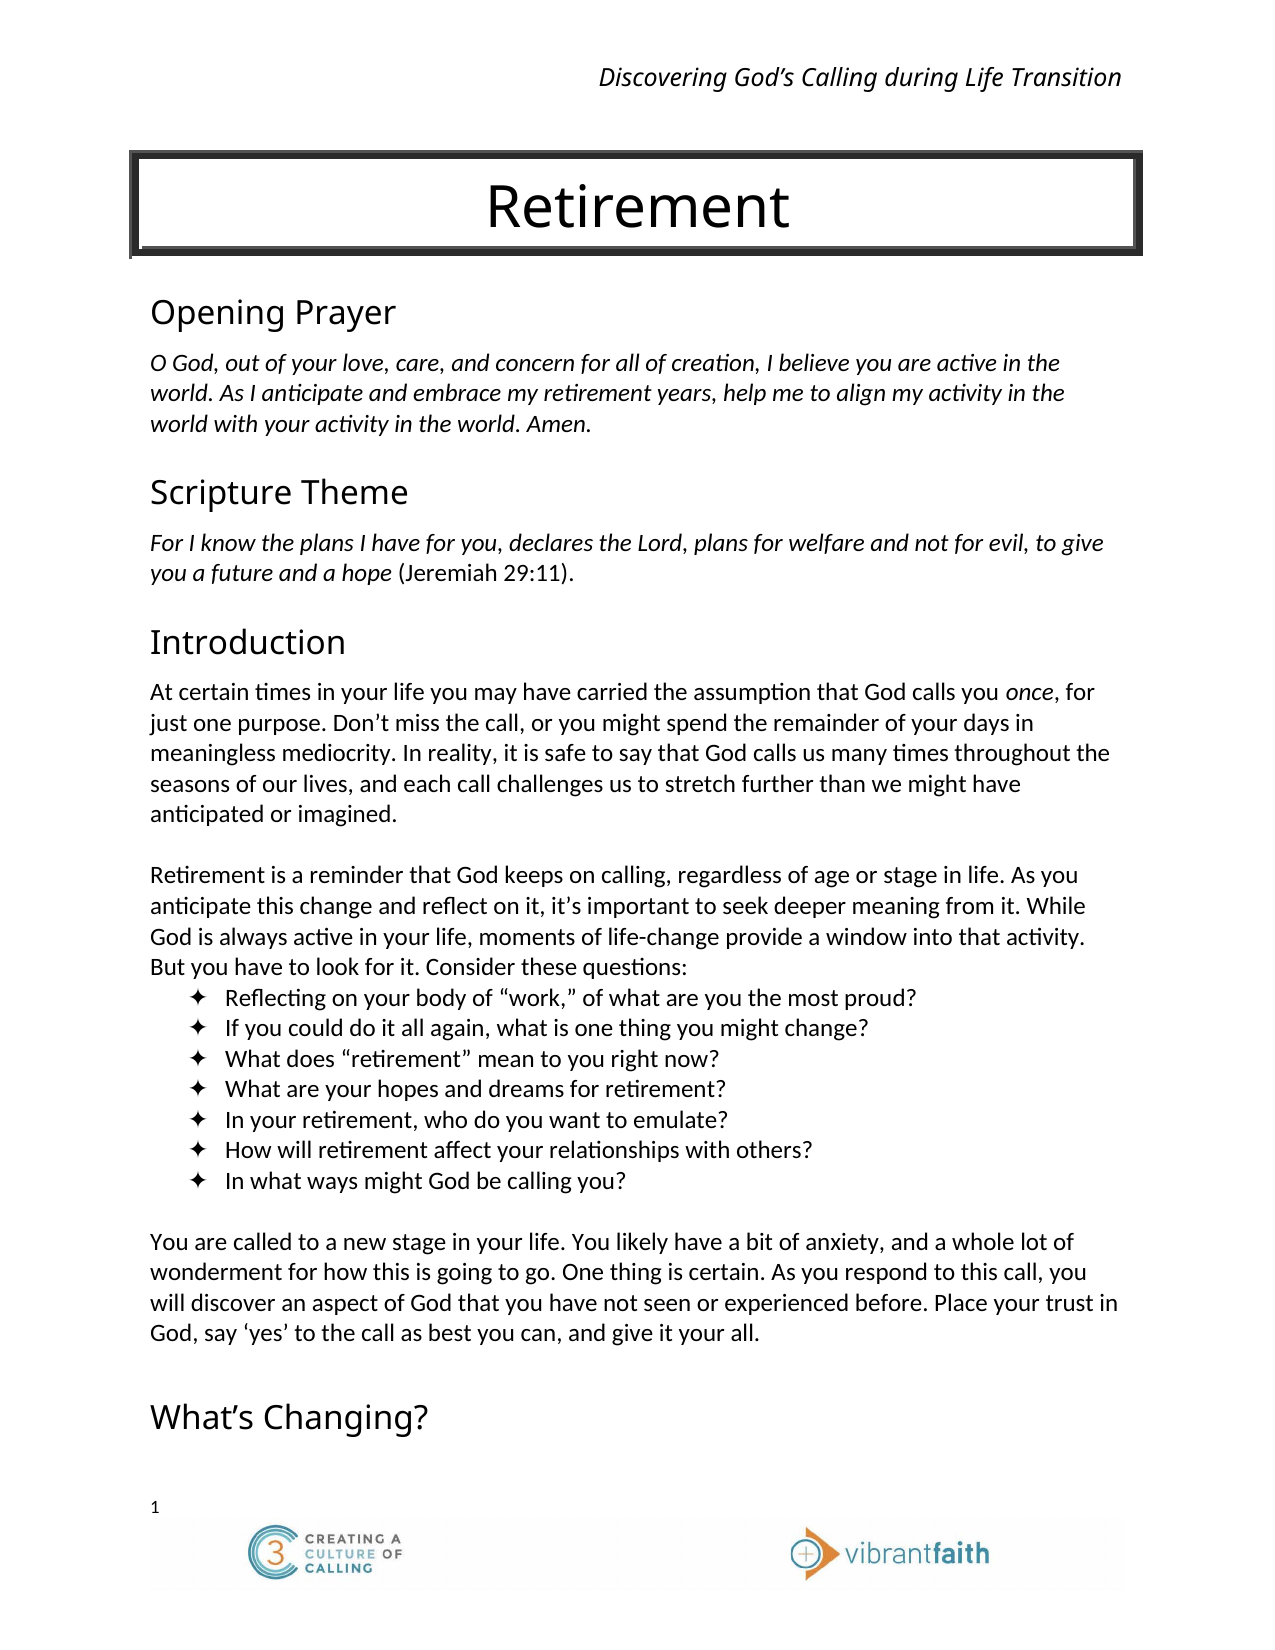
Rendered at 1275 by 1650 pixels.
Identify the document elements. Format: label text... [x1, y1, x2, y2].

list How will retirement affect your relationships with others? [187, 1134, 1125, 1165]
subtitle Retirement [142, 163, 1133, 246]
list In your retirement, who do you want to emulate? [187, 1104, 1125, 1134]
text At certain times in your life you may have carried the assumption that God calls you once, for just one purpose. Don’t miss the call, or you might spend the remainder of your days in meaningless mediocrity. In reality, it is safe to say that God calls us many times throughout the seasons of our lives, and each call challenges us to stretch further than we might have anticipated or imagined. [150, 677, 1125, 829]
text Retirement is a reminder that God keeps on calling, regardless of age or stage in life. As you anticipate this change and reflect on it, it’s important to seek deeper meaning from it. While God is always active in your life, moments of life-change provide a window into that activity. But you have to look for it. Consider these questions: [150, 860, 1125, 982]
subtitle Scripture Theme [150, 469, 1125, 514]
subtitle What’s Changing? [150, 1393, 1125, 1439]
list In what ways might God be calling you? [187, 1165, 1125, 1195]
picture [150, 1518, 1125, 1590]
list Reflecting on your body of “work,” of what are you the most proud? [187, 982, 1125, 1012]
list What are your hopes and dreams for retirement? [187, 1073, 1125, 1104]
list If you could do it all again, what is one thing you might change? [187, 1012, 1125, 1043]
list What does “retirement” mean to you right now? [187, 1043, 1125, 1073]
subtitle Opening Prayer [150, 289, 1125, 334]
text For I know the plans I have for you, declares the Lord, plans for welfare and not for evil, to give you a future and a hope (Jeremiah 29:11). [150, 527, 1125, 588]
text You are called to a new stage in your life. You likely have a bit of anxiety, and a whole lot of wonderment for how this is going to go. One thing is certain. As you respond to this call, you will discover an aspect of God that you have not seen or experienced before. Place your trust in God, say ‘yes’ to the call as best you can, and give it your all. [150, 1226, 1125, 1348]
subtitle Introduction [150, 619, 1125, 664]
text O God, out of your love, care, and concern for all of creation, I believe you are active in the world. As I anticipate and embrace my retirement years, help me to align my activity in the world with your activity in the world. Amen. [150, 347, 1125, 439]
